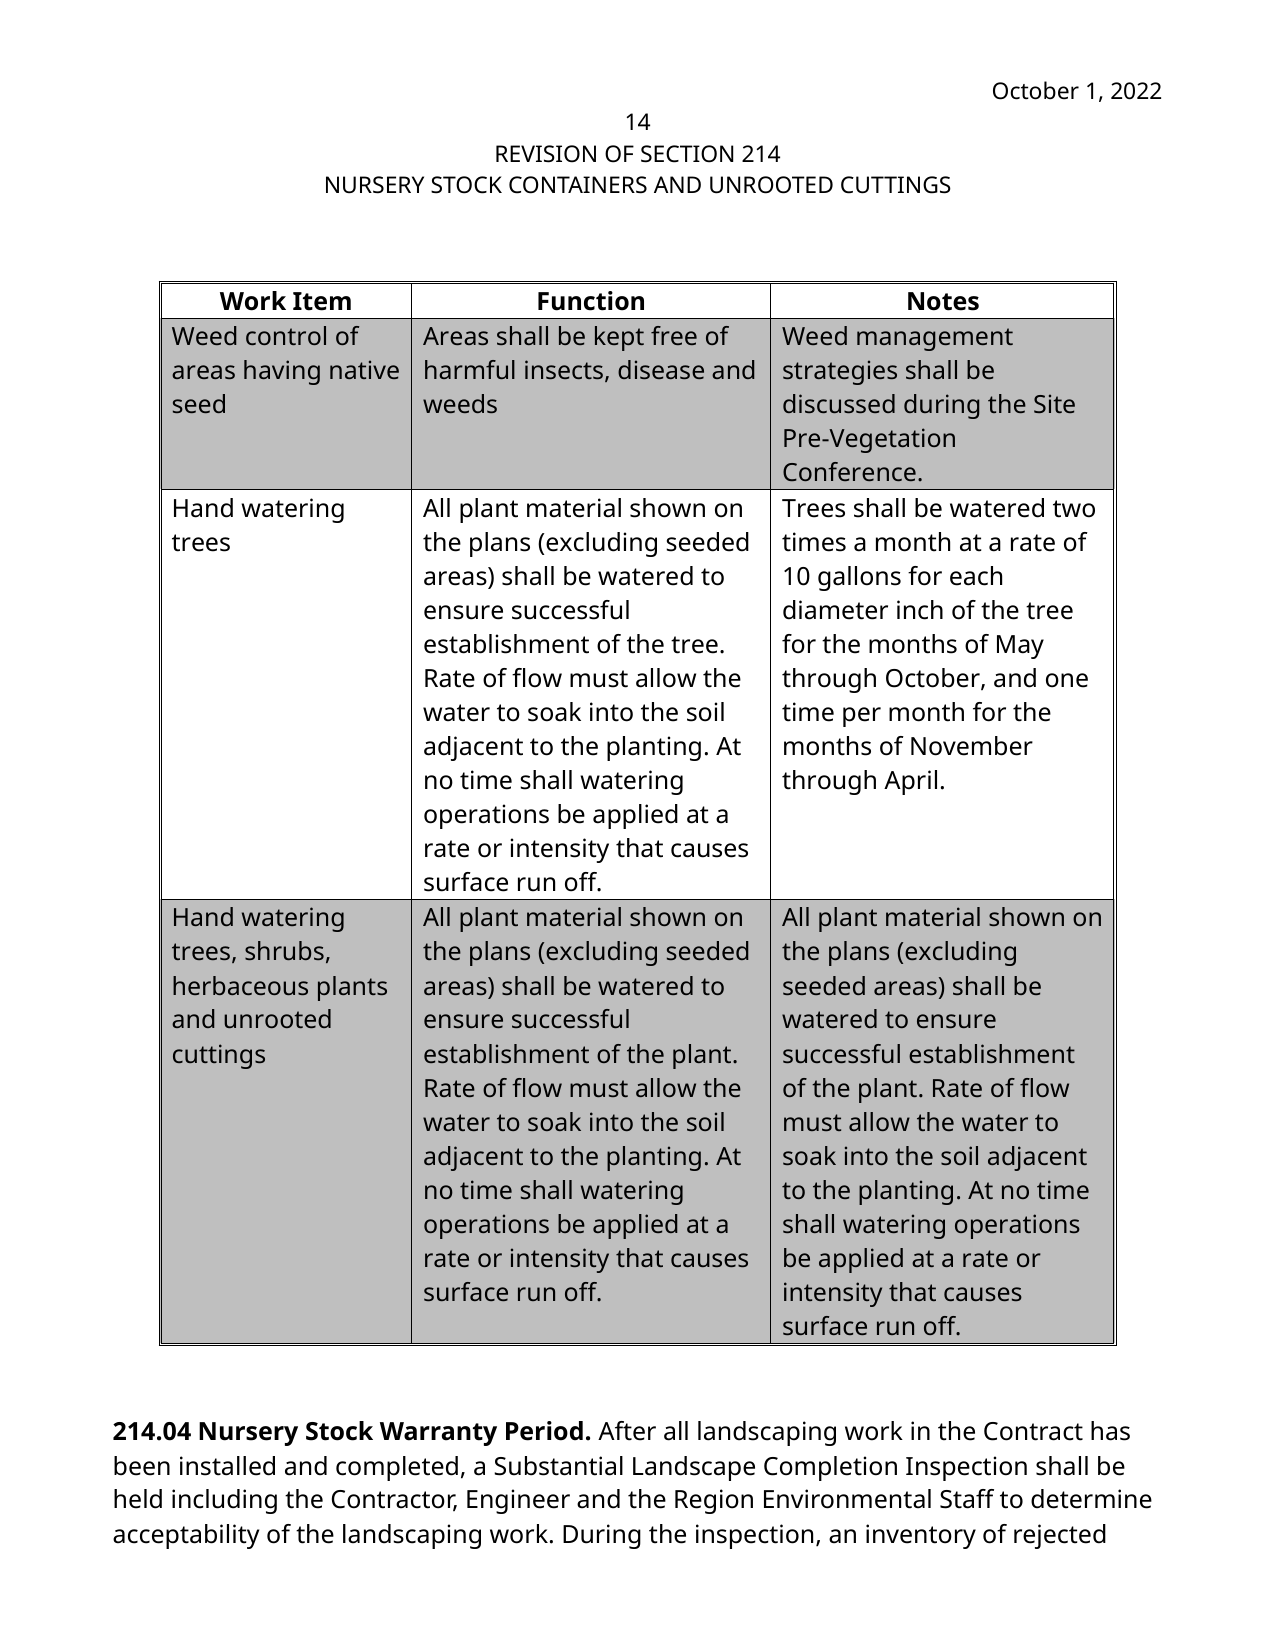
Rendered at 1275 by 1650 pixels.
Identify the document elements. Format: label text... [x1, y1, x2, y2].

table_cell Areas shall be kept free of harmful insects, disease and weeds [412, 319, 770, 489]
table_cell Hand watering trees [162, 490, 411, 899]
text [112, 1414, 1162, 1550]
table_header Notes [771, 284, 1113, 318]
table_cell Trees shall be watered two times a month at a rate of 10 gallons for each diameter inch of the tree for the months of May through October, and one time per month for the months of November through April. [771, 490, 1113, 899]
table_header Work Item [162, 284, 411, 318]
table_cell All plant material shown on the plans (excluding seeded areas) shall be watered to ensure successful establishment of the tree. Rate of flow must allow the water to soak into the soil adjacent to the planting. At no time shall watering operations be applied at a rate or intensity that causes surface run off. [412, 490, 770, 899]
table_cell Weed management strategies shall be discussed during the Site Pre-Vegetation Conference. [771, 319, 1113, 489]
table_cell Hand watering trees, shrubs, herbaceous plants and unrooted cuttings [162, 900, 411, 1343]
table_cell Weed control of areas having native seed [162, 319, 411, 489]
table_cell All plant material shown on the plans (excluding seeded areas) shall be watered to ensure successful establishment of the plant. Rate of flow must allow the water to soak into the soil adjacent to the planting. At no time shall watering operations be applied at a rate or intensity that causes surface run off. [412, 900, 770, 1343]
table_cell All plant material shown on the plans (excluding seeded areas) shall be watered to ensure successful establishment of the plant. Rate of flow must allow the water to soak into the soil adjacent to the planting. At no time shall watering operations be applied at a rate or intensity that causes surface run off. [771, 900, 1113, 1343]
table_header Function [412, 284, 770, 318]
